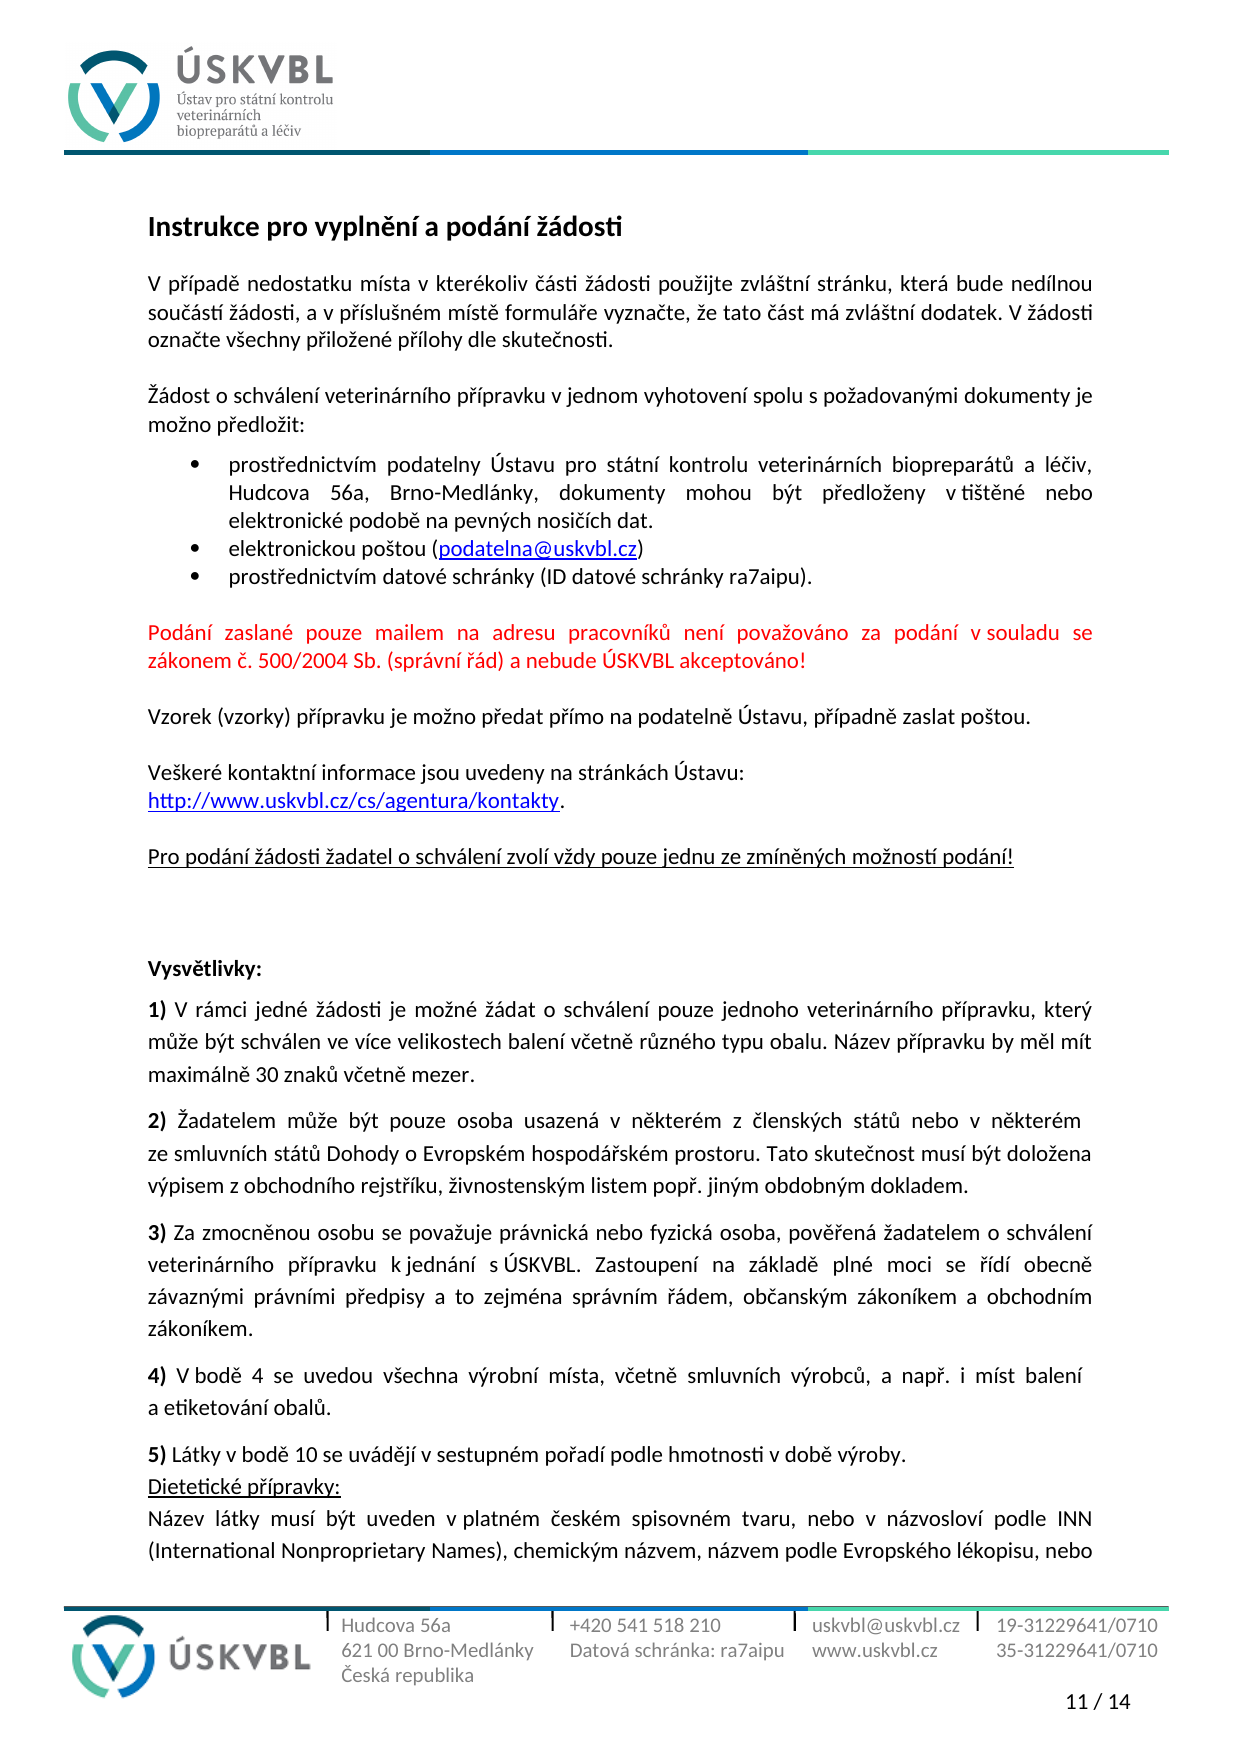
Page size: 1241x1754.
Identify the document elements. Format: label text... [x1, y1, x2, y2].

text http://www.uskvbl.cz/cs/agentura/kontakty. [148, 786, 1093, 814]
text Instrukce pro vyplnění a podání žádosti [148, 208, 1093, 243]
text 4) V bodě 4 se uvedou všechna výrobní místa, včetně smluvních výrobců, a např. i míst balení a etiketování obalů. [148, 1361, 1093, 1421]
text Dietetické přípravky: [148, 1472, 1093, 1500]
text Veškeré kontaktní informace jsou uvedeny na stránkách Ústavu: [148, 758, 1093, 786]
list prostřednictvím podatelny Ústavu pro státní kontrolu veterinárních biopreparátů a léčiv, Hudcova 56a, Brno-Medlánky, dokumenty mohou být předloženy v tištěné nebo elektronické podobě na pevných nosičích dat. [191, 450, 1093, 534]
text 3) Za zmocněnou osobu se považuje právnická nebo fyzická osoba, pověřená žadatelem o schválení veterinárního přípravku k jednání s ÚSKVBL. Zastoupení na základě plné moci se řídí obecně závaznými právními předpisy a to zejména správním řádem, občanským zákoníkem a obchodním zákoníkem. [148, 1218, 1093, 1342]
text 5) Látky v bodě 10 se uvádějí v sestupném pořadí podle hmotnosti v době výroby. [148, 1440, 1093, 1468]
picture [71, 1615, 312, 1700]
text Pro podání žádosti žadatel o schválení zvolí vždy pouze jednu ze zmíněných možností podání! [148, 842, 1093, 871]
text Žádost o schválení veterinárního přípravku v jednom vyhotovení spolu s požadovanými dokumenty je možno předložit: [148, 382, 1093, 438]
text 1) V rámci jedné žádosti je možné žádat o schválení pouze jednoho veterinárního přípravku, který může být schválen ve více velikostech balení včetně různého typu obalu. Název přípravku by měl mít maximálně 30 znaků včetně mezer. [148, 995, 1093, 1088]
text Vzorek (vzorky) přípravku je možno předat přímo na podatelně Ústavu, případně zaslat poštou. [148, 702, 1093, 730]
text 2) Žadatelem může být pouze osoba usazená v některém z členských států nebo v některém ze smluvních států Dohody o Evropském hospodářském prostoru. Tato skutečnost musí být doložena výpisem z obchodního rejstříku, živnostenským listem popř. jiným obdobným dokladem. [148, 1106, 1093, 1199]
text Podání zaslané pouze mailem na adresu pracovníků není považováno za podání v souladu se zákonem č. 500/2004 Sb. (správní řád) a nebude ÚSKVBL akceptováno! [148, 618, 1093, 674]
list prostřednictvím datové schránky (ID datové schránky ra7aipu). [191, 562, 1093, 590]
picture [64, 42, 337, 149]
list elektronickou poštou (podatelna@uskvbl.cz) [191, 534, 1093, 562]
text Vysvětlivky: [148, 954, 1093, 983]
text V případě nedostatku místa v kterékoliv části žádosti použijte zvláštní stránku, která bude nedílnou součástí žádosti, a v příslušném místě formuláře vyznačte, že tato část má zvláštní dodatek. V žádosti označte všechny přiložené přílohy dle skutečnosti. [148, 269, 1093, 354]
